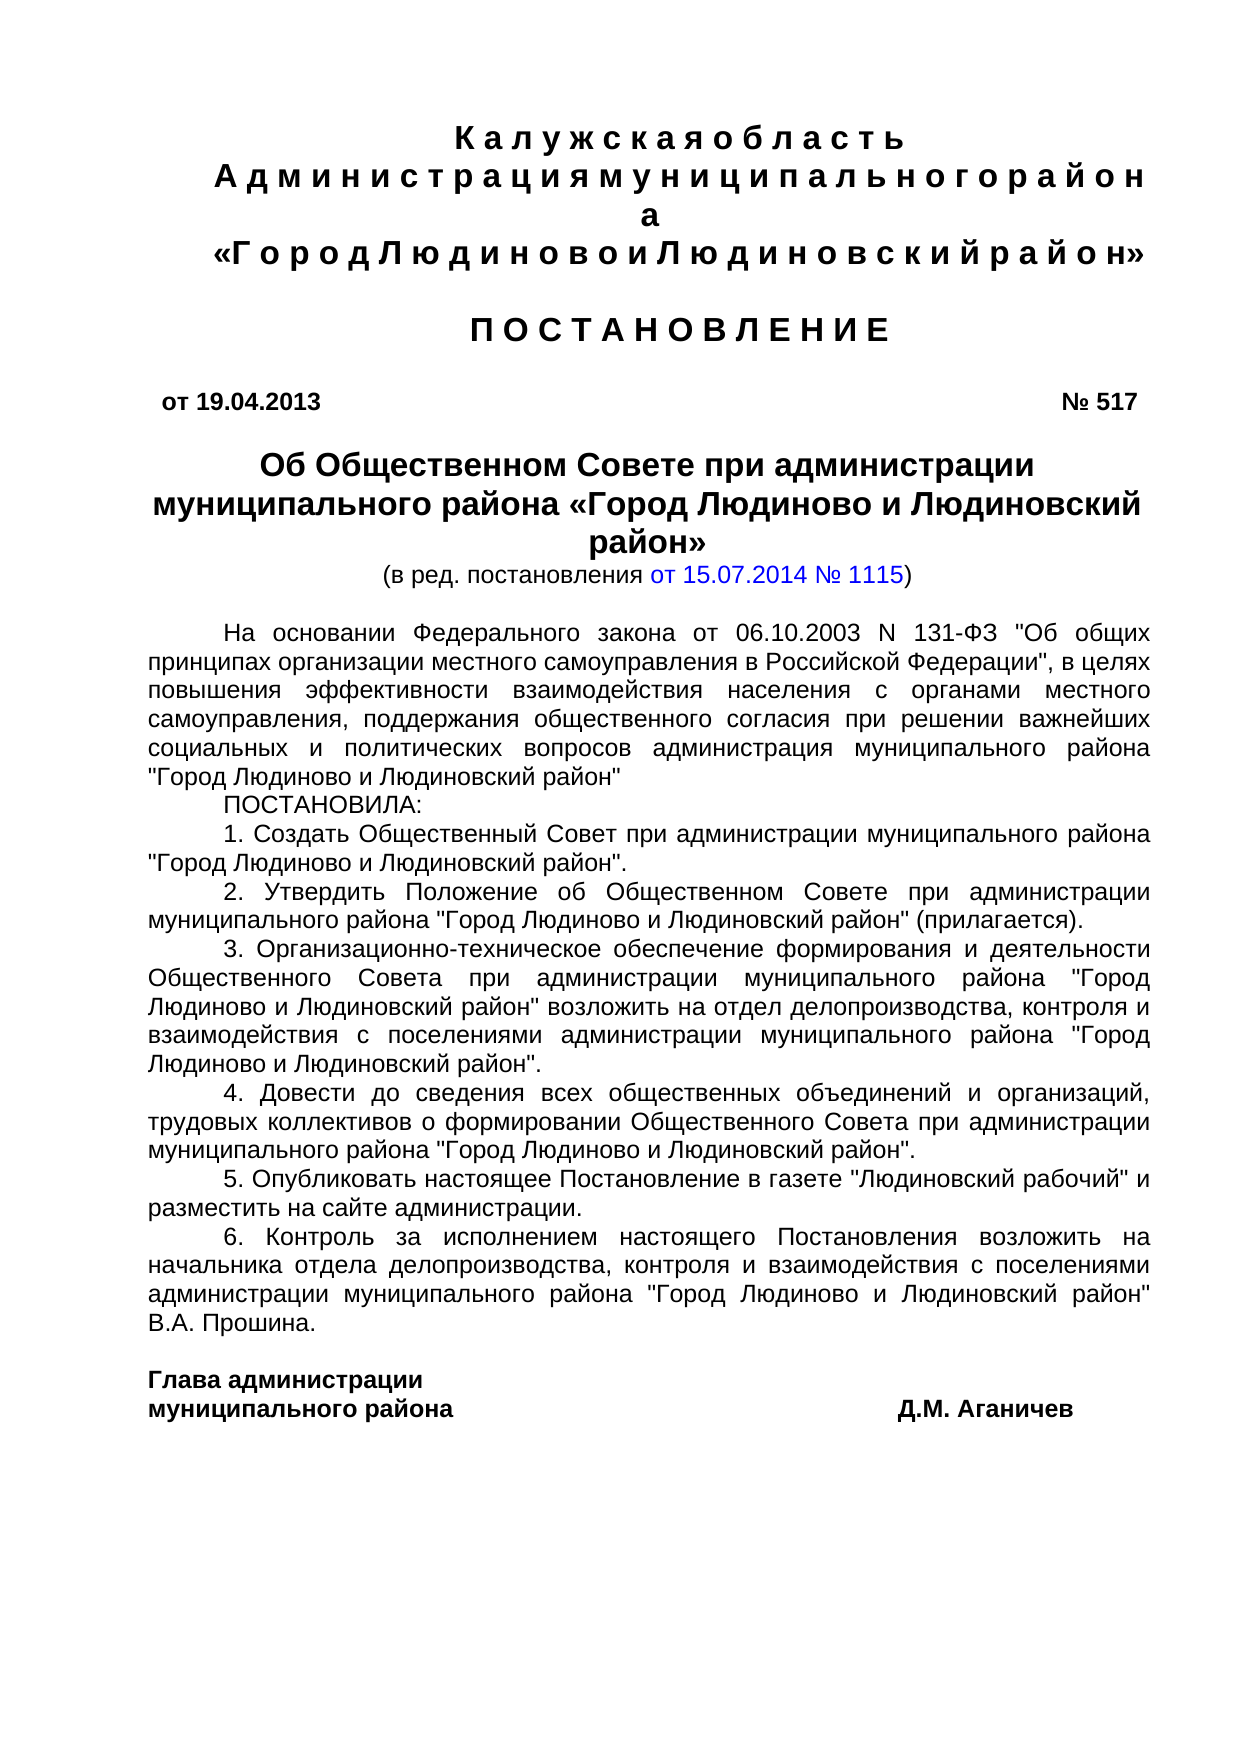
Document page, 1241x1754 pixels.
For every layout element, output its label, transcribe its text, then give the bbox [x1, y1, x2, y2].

text ПОСТАНОВИЛА: [148, 790, 1152, 819]
text Глава администрации [148, 1365, 1152, 1394]
text 4. Довести до сведения всех общественных объединений и организаций, трудовых коллективов о формировании Общественного Совета при администрации муниципального района "Город Людиново и Людиновский район". [148, 1078, 1152, 1164]
text 6. Контроль за исполнением настоящего Постановления возложить на начальника отдела делопроизводства, контроля и взаимодействия с поселениями администрации муниципального района "Город Людиново и Людиновский район" В.А. Прошина. [148, 1222, 1152, 1337]
text 3. Организационно-техническое обеспечение формирования и деятельности Общественного Совета при администрации муниципального района "Город Людиново и Людиновский район" возложить на отдел делопроизводства, контроля и взаимодействия с поселениями администрации муниципального района "Город Людиново и Людиновский район". [148, 934, 1152, 1078]
text 5. Опубликовать настоящее Постановление в газете "Людиновский рабочий" и разместить на сайте администрации. [148, 1164, 1152, 1222]
subtitle П О С Т А Н О В Л Е Н И Е [148, 310, 1152, 349]
text К а л у ж с к а я о б л а с т ь [148, 118, 1152, 157]
text На основании Федерального закона от 06.10.2003 N 131-ФЗ "Об общих принципах организации местного самоуправления в Российской Федерации", в целях повышения эффективности взаимодействия населения с органами местного самоуправления, поддержания общественного согласия при решении важнейших социальных и политических вопросов администрация муниципального района "Город Людиново и Людиновский район" [148, 618, 1152, 790]
text 2. Утвердить Положение об Общественном Совете при администрации муниципального района "Город Людиново и Людиновский район" (прилагается). [148, 877, 1152, 934]
subtitle А д м и н и с т р а ц и я м у н и ц и п а л ь н о г о р а й о н а [148, 157, 1152, 233]
text Об Общественном Совете при администрации муниципального района «Город Людиново и Людиновский район» [148, 445, 1147, 560]
text 1. Создать Общественный Совет при администрации муниципального района "Город Людиново и Людиновский район". [148, 819, 1152, 877]
text (в ред. постановления от 15.07.2014 № 1115) [148, 560, 1147, 589]
subtitle от 19.04.2013 № 517 [148, 387, 1152, 416]
text муниципального района Д.М. Аганичев [148, 1394, 1152, 1423]
text «Г о р о д Л ю д и н о в о и Л ю д и н о в с к и й р а й о н» [148, 233, 1152, 272]
